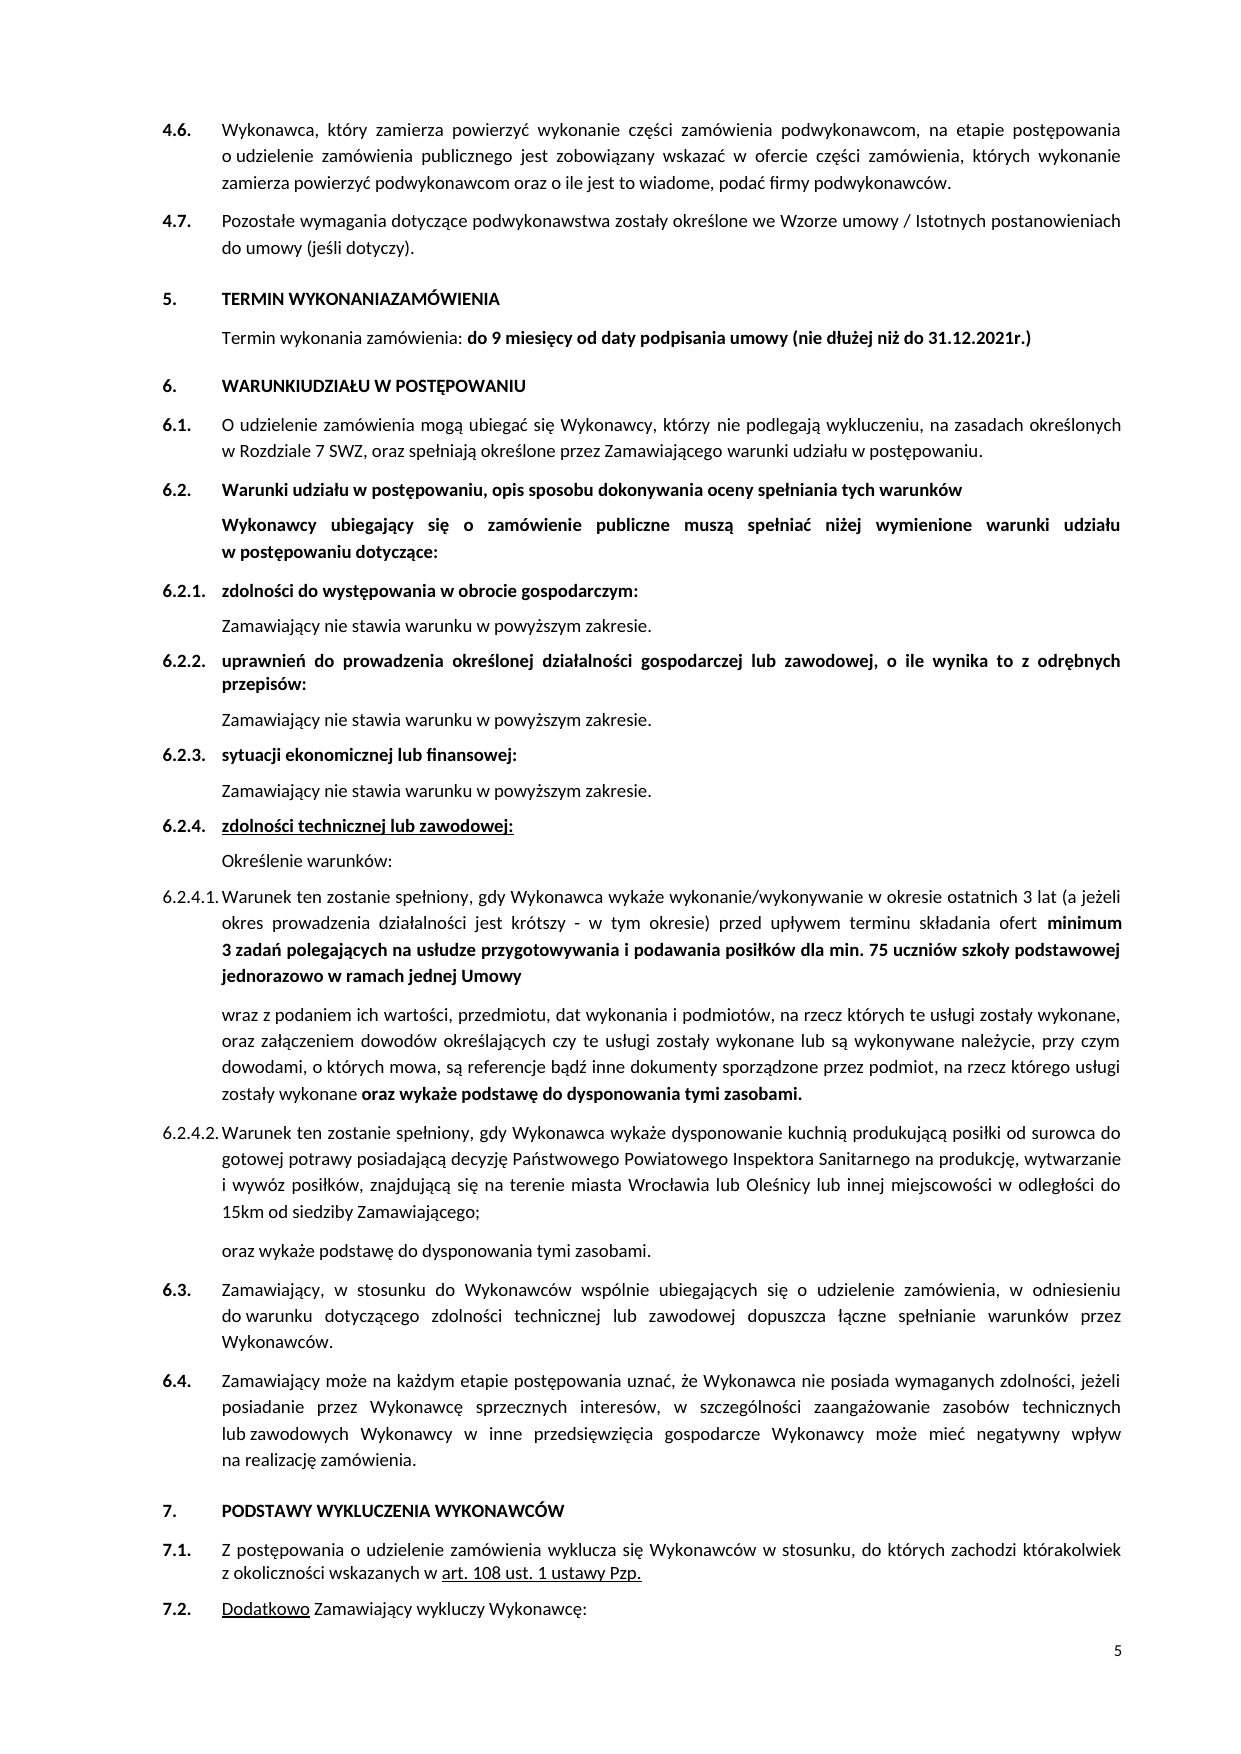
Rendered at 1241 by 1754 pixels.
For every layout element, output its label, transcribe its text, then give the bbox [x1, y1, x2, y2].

text Zamawiający nie stawia warunku w powyższym zakresie. [222, 779, 1122, 802]
list zdolności technicznej lub zawodowej: [162, 814, 1122, 837]
list O udzielenie zamówienia mogą ubiegać się Wykonawcy, którzy nie podlegają wykluczeniu, na zasadach określonych w Rozdziale 7 SWZ, oraz spełniają określone przez Zamawiającego warunki udziału w postępowaniu. [162, 413, 1122, 462]
text Zamawiający nie stawia warunku w powyższym zakresie. [222, 614, 1122, 637]
text Określenie warunków: [222, 850, 1122, 873]
list PODSTAWY WYKLUCZENIA WYKONAWCÓW [162, 1500, 1122, 1523]
list Dodatkowo Zamawiający wykluczy Wykonawcę: [162, 1597, 1122, 1620]
list Warunki udziału w postępowaniu, opis sposobu dokonywania oceny spełniania tych warunków [162, 478, 1122, 501]
list oraz wykaże podstawę do dysponowania tymi zasobami. [222, 1239, 1122, 1262]
list TERMIN WYKONANIAZAMÓWIENIA [162, 287, 1122, 310]
list Zamawiający, w stosunku do Wykonawców wspólnie ubiegających się o udzielenie zamówienia, w odniesieniu do warunku dotyczącego zdolności technicznej lub zawodowej dopuszcza łączne spełnianie warunków przez Wykonawców. [162, 1278, 1122, 1353]
list wraz z podaniem ich wartości, przedmiotu, dat wykonania i podmiotów, na rzecz których te usługi zostały wykonane, oraz załączeniem dowodów określających czy te usługi zostały wykonane lub są wykonywane należycie, przy czym dowodami, o których mowa, są referencje bądź inne dokumenty sporządzone przez podmiot, na rzecz którego usługi zostały wykonane oraz wykaże podstawę do dysponowania tymi zasobami. [222, 1003, 1122, 1105]
list zdolności do występowania w obrocie gospodarczym: [162, 579, 1122, 602]
text Termin wykonania zamówienia: do 9 miesięcy od daty podpisania umowy (nie dłużej niż do 31.12.2021r.) [162, 326, 1122, 349]
list Warunek ten zostanie spełniony, gdy Wykonawca wykaże wykonanie/wykonywanie w okresie ostatnich 3 lat (a jeżeli okres prowadzenia działalności jest krótszy - w tym okresie) przed upływem terminu składania ofert minimum 3 zadań polegających na usłudze przygotowywania i podawania posiłków dla min. 75 uczniów szkoły podstawowej jednorazowo w ramach jednej Umowy [162, 885, 1122, 987]
list Z postępowania o udzielenie zamówienia wyklucza się Wykonawców w stosunku, do których zachodzi którakolwiek z okoliczności wskazanych w art. 108 ust. 1 ustawy Pzp. [162, 1538, 1122, 1584]
list WARUNKIUDZIAŁU W POSTĘPOWANIU [162, 374, 1122, 397]
text Zamawiający nie stawia warunku w powyższym zakresie. [222, 708, 1122, 731]
list Warunek ten zostanie spełniony, gdy Wykonawca wykaże dysponowanie kuchnią produkującą posiłki od surowca do gotowej potrawy posiadającą decyzję Państwowego Powiatowego Inspektora Sanitarnego na produkcję, wytwarzanie i wywóz posiłków, znajdującą się na terenie miasta Wrocławia lub Oleśnicy lub innej miejscowości w odległości do 15km od siedziby Zamawiającego; [162, 1121, 1122, 1223]
text Wykonawcy ubiegający się o zamówienie publiczne muszą spełniać niżej wymienione warunki udziału w postępowaniu dotyczące: [222, 514, 1122, 563]
list uprawnień do prowadzenia określonej działalności gospodarczej lub zawodowej, o ile wynika to z odrębnych przepisów: [162, 650, 1122, 696]
list Zamawiający może na każdym etapie postępowania uznać, że Wykonawca nie posiada wymaganych zdolności, jeżeli posiadanie przez Wykonawcę sprzecznych interesów, w szczególności zaangażowanie zasobów technicznych lub zawodowych Wykonawcy w inne przedsięwzięcia gospodarcze Wykonawcy może mieć negatywny wpływ na realizację zamówienia. [162, 1369, 1122, 1471]
list Pozostałe wymagania dotyczące podwykonawstwa zostały określone we Wzorze umowy / Istotnych postanowieniach do umowy (jeśli dotyczy). [162, 210, 1122, 259]
list sytuacji ekonomicznej lub finansowej: [162, 743, 1122, 766]
list Wykonawca, który zamierza powierzyć wykonanie części zamówienia podwykonawcom, na etapie postępowania o udzielenie zamówienia publicznego jest zobowiązany wskazać w ofercie części zamówienia, których wykonanie zamierza powierzyć podwykonawcom oraz o ile jest to wiadome, podać firmy podwykonawców. [162, 118, 1122, 194]
